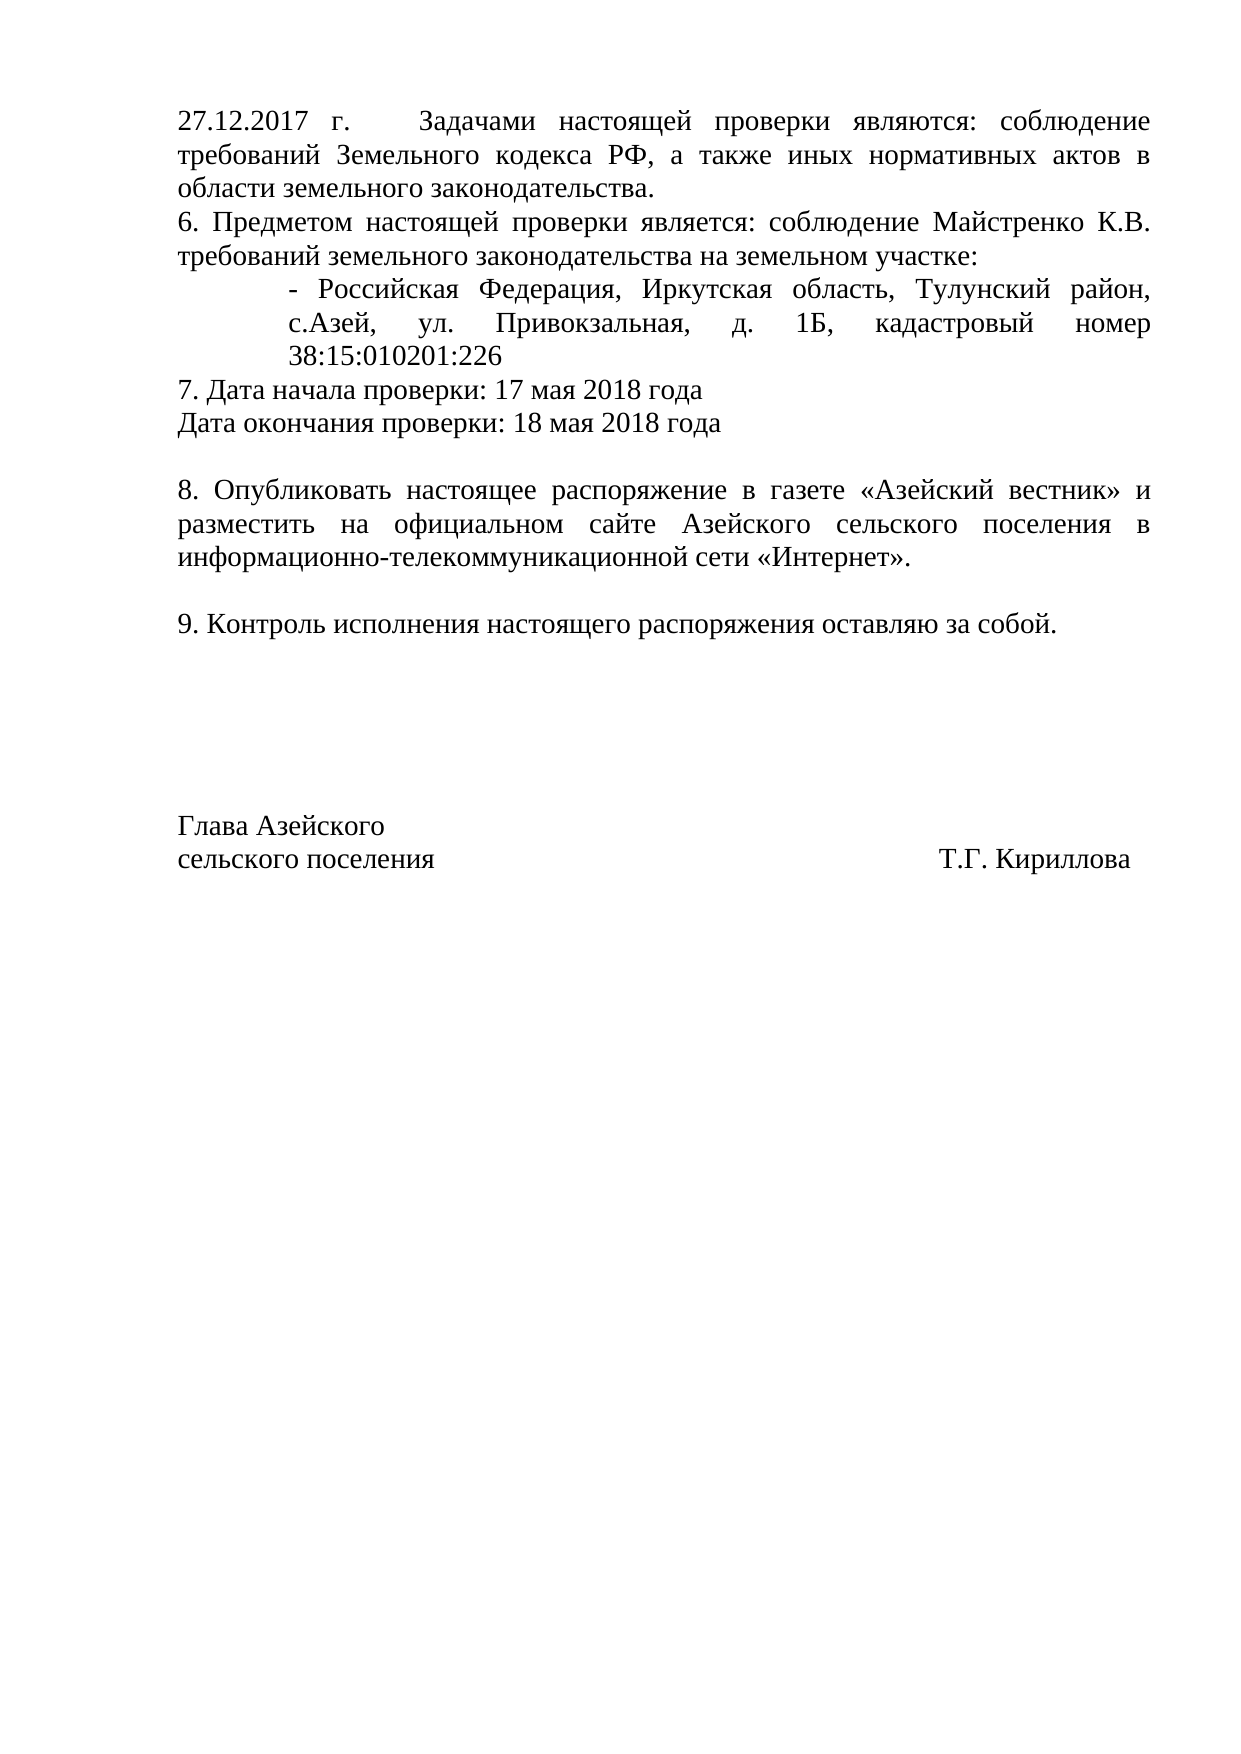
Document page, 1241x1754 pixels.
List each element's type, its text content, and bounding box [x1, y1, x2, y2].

text 9. Контроль исполнения настоящего распоряжения оставляю за собой. [177, 607, 1152, 640]
text 6. Предметом настоящей проверки является: соблюдение Майстренко К.В. требований земельного законодательства на земельном участке: [177, 204, 1152, 271]
list - Российская Федерация, Иркутская область, Тулунский район, с.Азей, ул. Привокзальная, д. 1Б, кадастровый номер 38:15:010201:226 [288, 271, 1152, 372]
text Дата окончания проверки: 18 мая 2018 года [177, 405, 1152, 439]
text сельского поселения Т.Г. Кириллова [177, 841, 1152, 875]
text 8. Опубликовать настоящее распоряжение в газете «Азейский вестник» и разместить на официальном сайте Азейского сельского поселения в информационно-телекоммуникационной сети «Интернет». [177, 472, 1152, 573]
text 7. Дата начала проверки: 17 мая 2018 года [177, 372, 1152, 405]
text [177, 103, 1152, 204]
text Глава Азейского [177, 808, 1152, 841]
